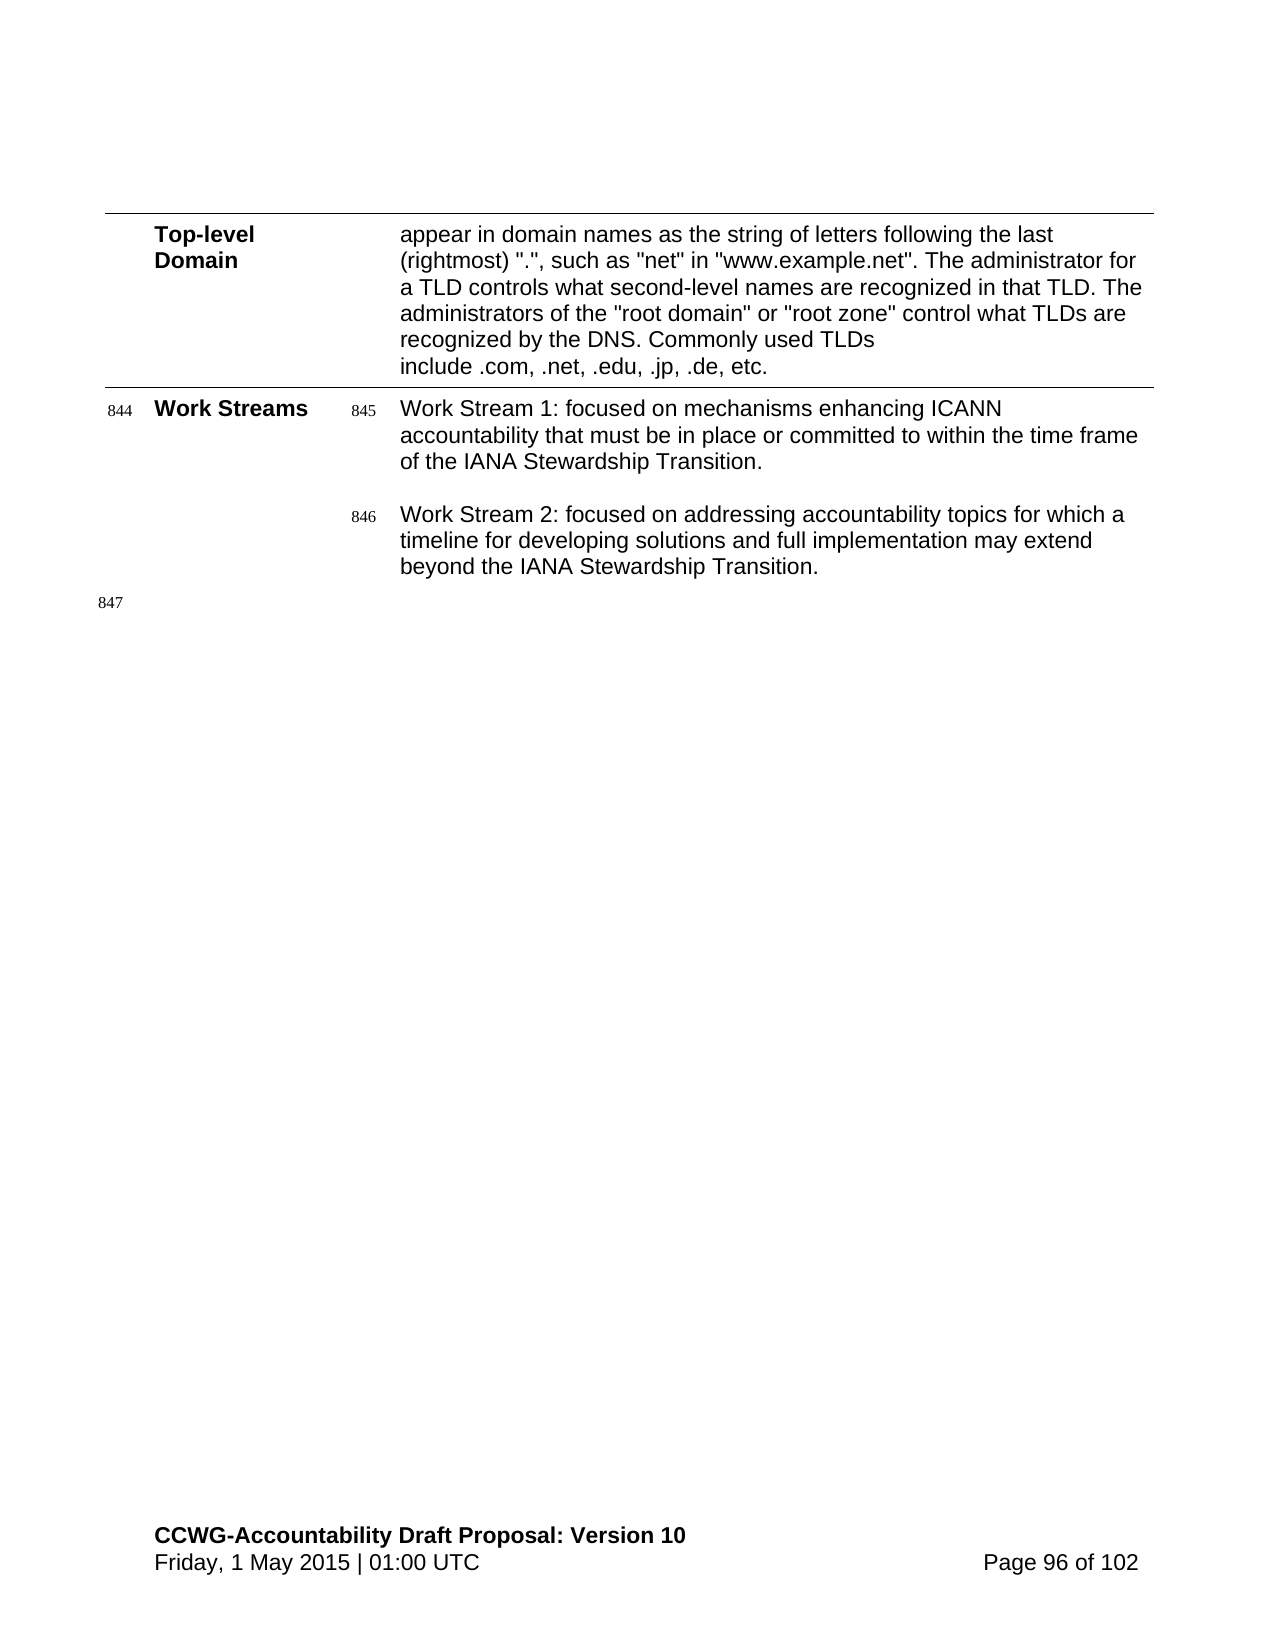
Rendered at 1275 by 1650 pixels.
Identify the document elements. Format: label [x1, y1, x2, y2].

table_cell [105, 214, 350, 387]
table_cell [350, 388, 1154, 587]
table_cell [350, 214, 1154, 387]
table_cell [105, 388, 350, 587]
